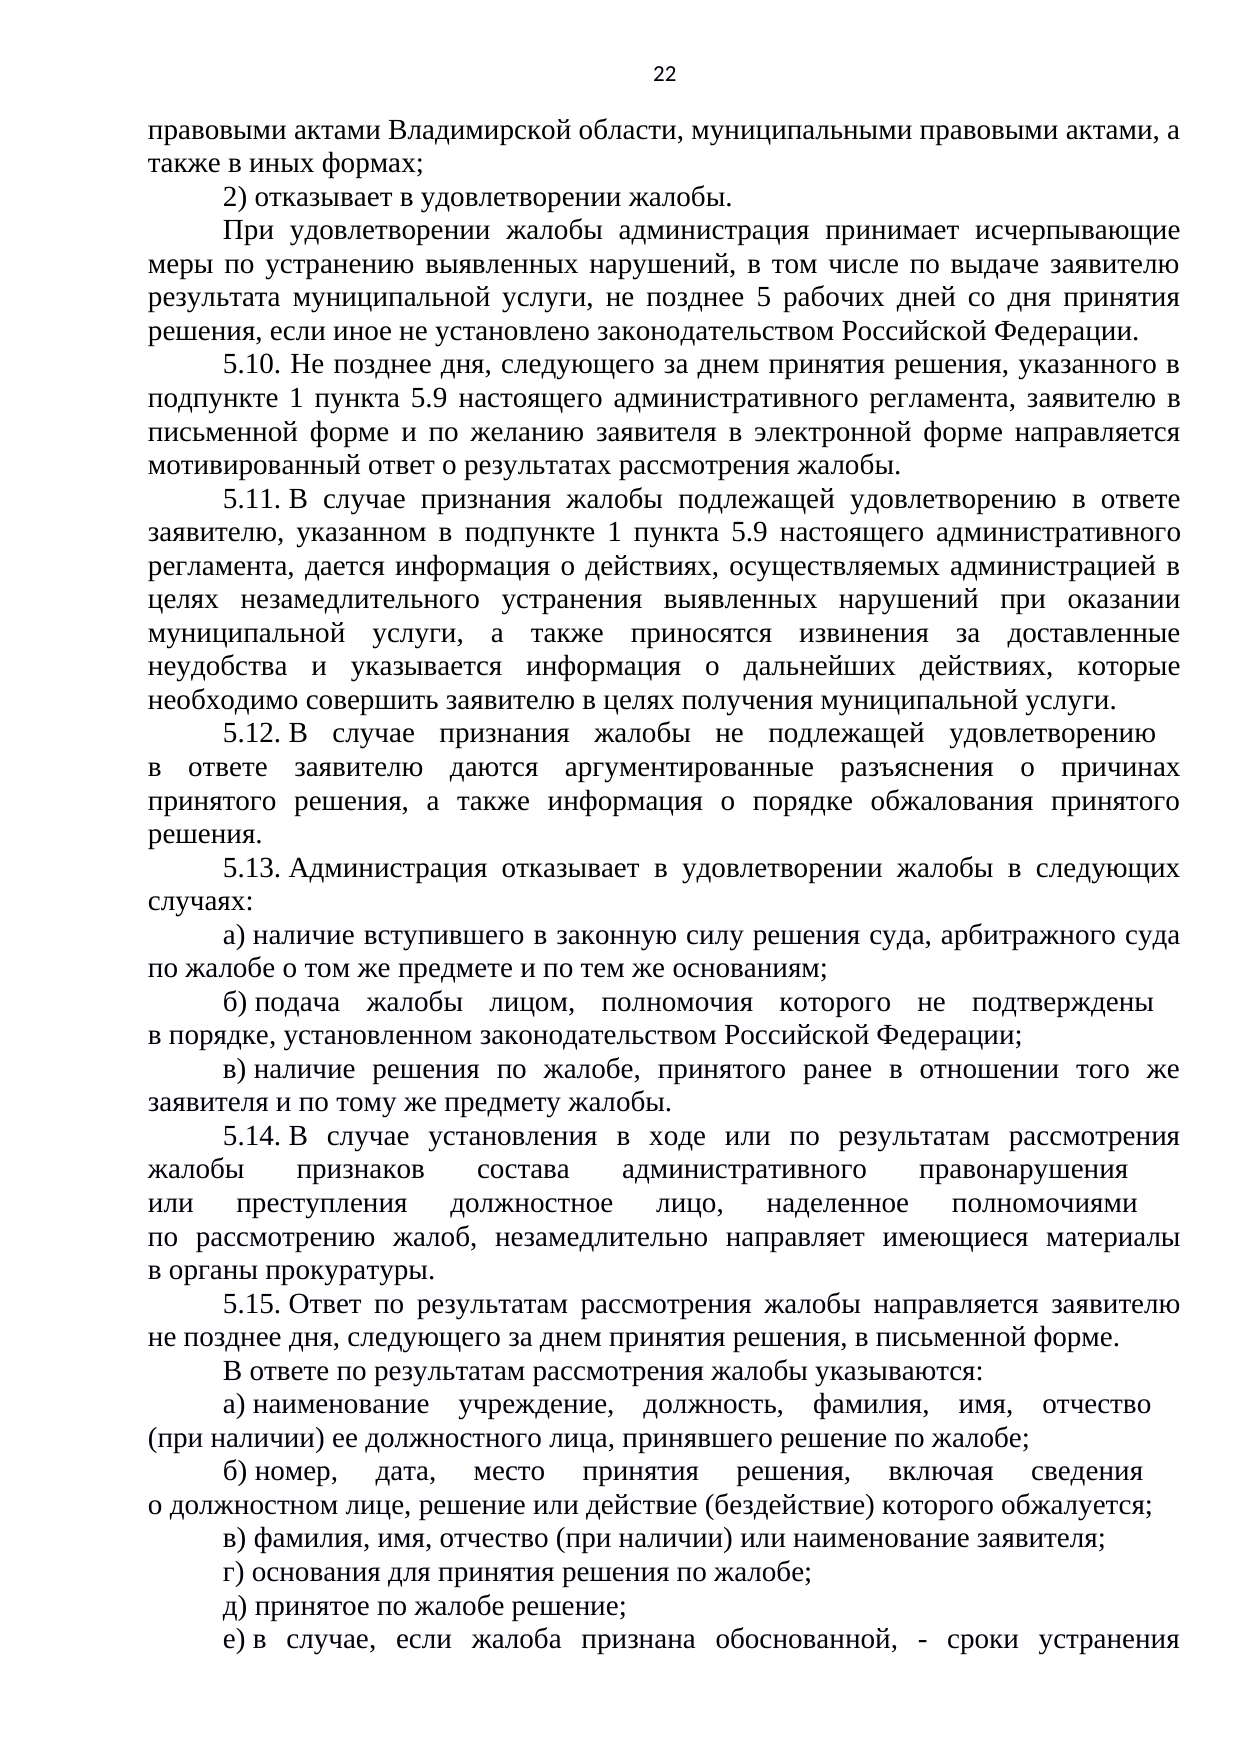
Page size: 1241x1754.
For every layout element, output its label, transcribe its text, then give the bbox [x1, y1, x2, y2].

text д) принятое по жалобе решение; [148, 1588, 1181, 1621]
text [148, 112, 1181, 179]
text 5.15. Ответ по результатам рассмотрения жалобы направляется заявителю не позднее дня, следующего за днем принятия решения, в письменной форме. [148, 1286, 1181, 1353]
text 5.10. Не позднее дня, следующего за днем принятия решения, указанного в подпункте 1 пункта 5.9 настоящего административного регламента, заявителю в письменной форме и по желанию заявителя в электронной форме направляется мотивированный ответ о результатах рассмотрения жалобы. [148, 347, 1181, 481]
text б) подача жалобы лицом, полномочия которого не подтверждены в порядке, установленном законодательством Российской Федерации; [148, 984, 1181, 1051]
text 5.13. Администрация отказывает в удовлетворении жалобы в следующих случаях: [148, 850, 1181, 917]
text В ответе по результатам рассмотрения жалобы указываются: [148, 1353, 1181, 1386]
text а) наименование учреждение, должность, фамилия, имя, отчество (при наличии) ее должностного лица, принявшего решение по жалобе; [148, 1386, 1181, 1453]
text При удовлетворении жалобы администрация принимает исчерпывающие меры по устранению выявленных нарушений, в том числе по выдаче заявителю результата муниципальной услуги, не позднее 5 рабочих дней со дня принятия решения, если иное не установлено законодательством Российской Федерации. [148, 212, 1181, 347]
text г) основания для принятия решения по жалобе; [148, 1554, 1181, 1588]
text в) наличие решения по жалобе, принятого ранее в отношении того же заявителя и по тому же предмету жалобы. [148, 1051, 1181, 1118]
text а) наличие вступившего в законную силу решения суда, арбитражного суда по жалобе о том же предмете и по тем же основаниям; [148, 917, 1181, 984]
text б) номер, дата, место принятия решения, включая сведения о должностном лице, решение или действие (бездействие) которого обжалуется; [148, 1453, 1181, 1521]
text 5.11. В случае признания жалобы подлежащей удовлетворению в ответе заявителю, указанном в подпункте 1 пункта 5.9 настоящего административного регламента, дается информация о действиях, осуществляемых администрацией в целях незамедлительного устранения выявленных нарушений при оказании муниципальной услуги, а также приносятся извинения за доставленные неудобства и указывается информация о дальнейших действиях, которые необходимо совершить заявителю в целях получения муниципальной услуги. [148, 481, 1181, 716]
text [148, 1621, 1181, 1655]
text 5.12. В случае признания жалобы не подлежащей удовлетворению в ответе заявителю даются аргументированные разъяснения о причинах принятого решения, а также информация о порядке обжалования принятого решения. [148, 716, 1181, 850]
text в) фамилия, имя, отчество (при наличии) или наименование заявителя; [148, 1521, 1181, 1554]
text 2) отказывает в удовлетворении жалобы. [148, 179, 1181, 212]
text 5.14. В случае установления в ходе или по результатам рассмотрения жалобы признаков состава административного правонарушения или преступления должностное лицо, наделенное полномочиями по рассмотрению жалоб, незамедлительно направляет имеющиеся материалы в органы прокуратуры. [148, 1118, 1181, 1286]
